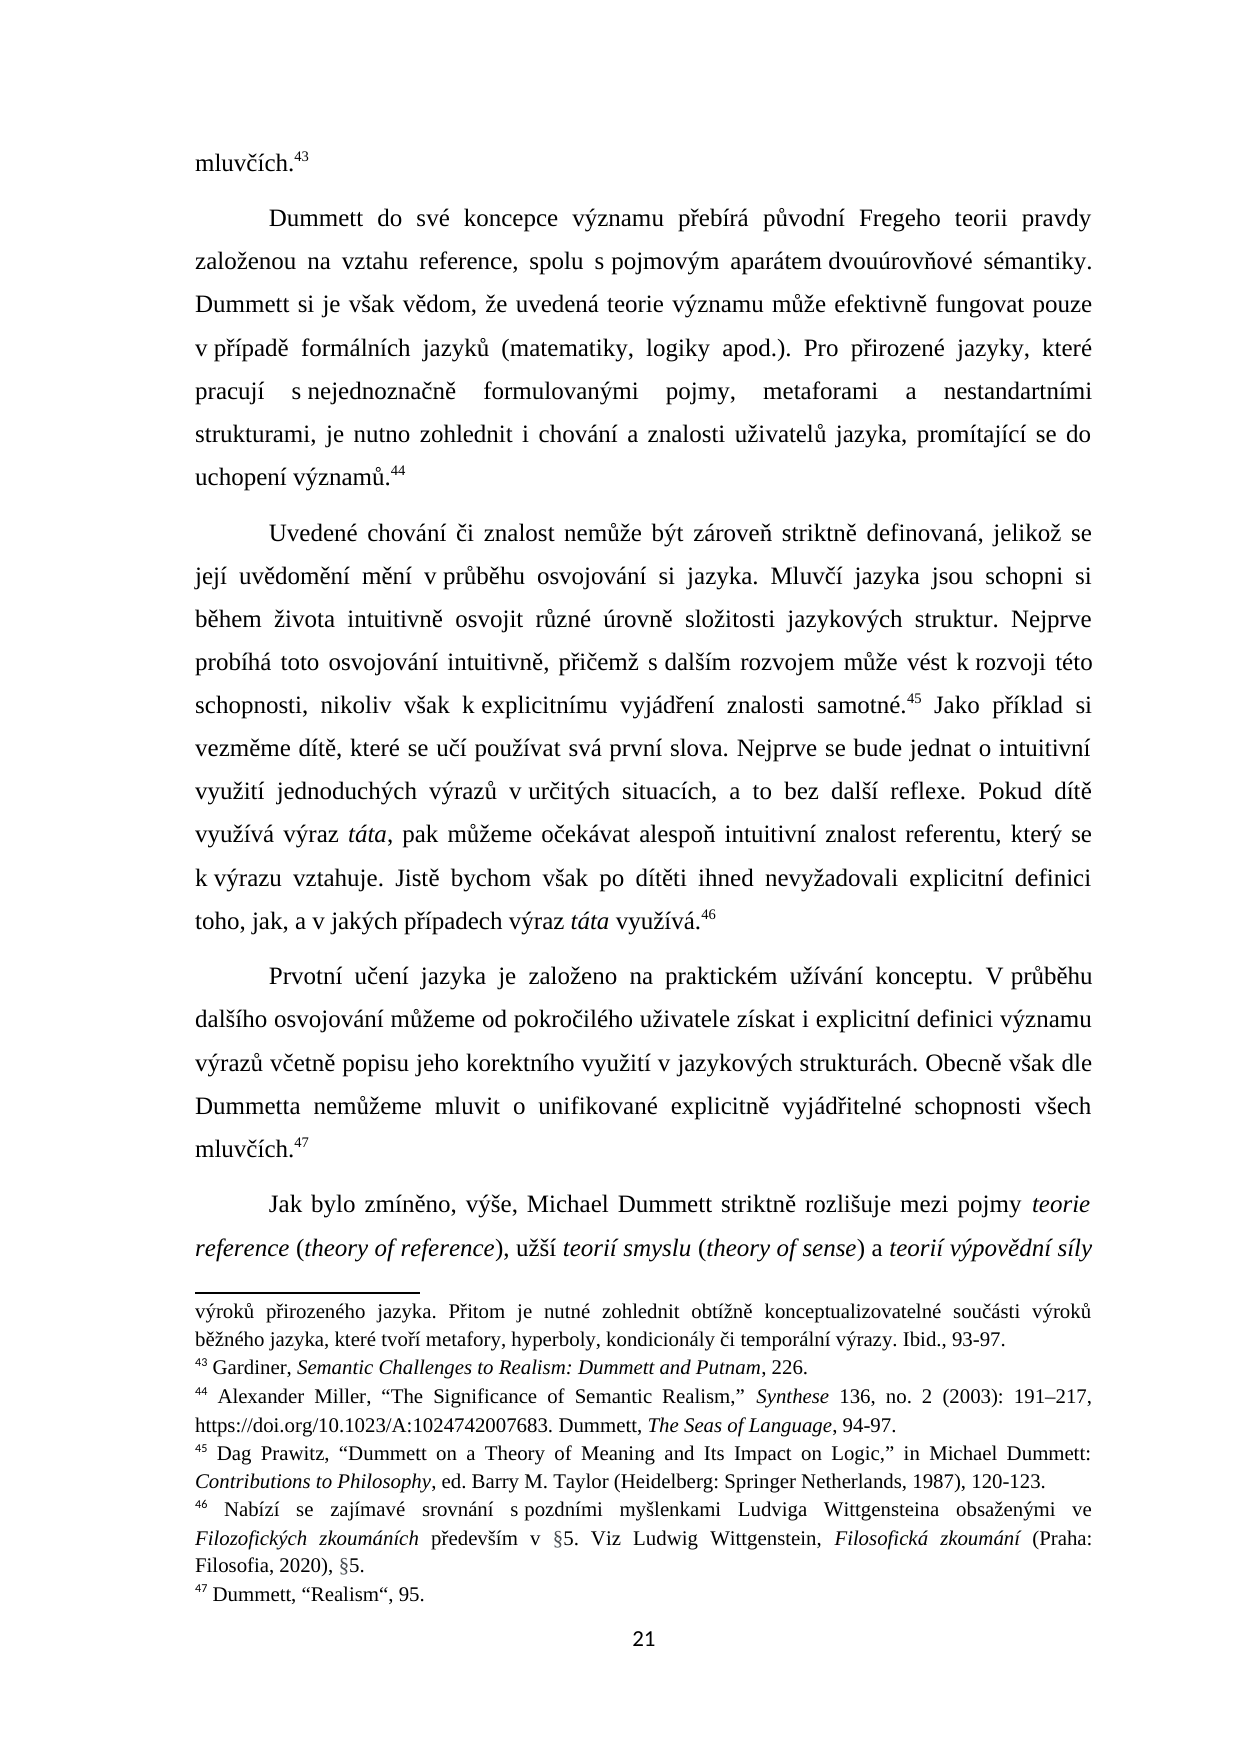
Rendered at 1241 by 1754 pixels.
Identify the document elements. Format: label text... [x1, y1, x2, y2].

text Prvotní učení jazyka je založeno na praktickém užívání konceptu. V průběhu dalšího osvojování můžeme od pokročilého uživatele získat i explicitní definici významu výrazů včetně popisu jeho korektního využití v jazykových strukturách. Obecně však dle Dummetta nemůžeme mluvit o unifikované explicitně vyjádřitelné schopnosti všech mluvčích. [195, 961, 1092, 1163]
text Dummett do své koncepce významu přebírá původní Fregeho teorii pravdy založenou na vztahu reference, spolu s pojmovým aparátem dvouúrovňové sémantiky. Dummett si je však vědom, že uvedená teorie významu může efektivně fungovat pouze v případě formálních jazyků (matematiky, logiky apod.). Pro přirozené jazyky, které pracují s nejednoznačně formulovanými pojmy, metaforami a nestandartními strukturami, je nutno zohlednit i chování a znalosti uživatelů jazyka, promítající se do uchopení významů. [195, 203, 1092, 491]
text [195, 1189, 1092, 1261]
text Uvedené chování či znalost nemůže být zároveň striktně definovaná, jelikož se její uvědomění mění v průběhu osvojování si jazyka. Mluvčí jazyka jsou schopni si během života intuitivně osvojit různé úrovně složitosti jazykových struktur. Nejprve probíhá toto osvojování intuitivně, přičemž s dalším rozvojem může vést k rozvoji této schopnosti, nikoliv však k explicitnímu vyjádření znalosti samotné. Jako příklad si vezměme dítě, které se učí používat svá první slova. Nejprve se bude jednat o intuitivní využití jednoduchých výrazů v určitých situacích, a to bez další reflexe. Pokud dítě využívá výraz táta, pak můžeme očekávat alespoň intuitivní znalost referentu, který se k výrazu vztahuje. Jistě bychom však po dítěti ihned nevyžadovali explicitní definici toho, jak, a v jakých případech výraz táta využívá. [195, 518, 1092, 934]
